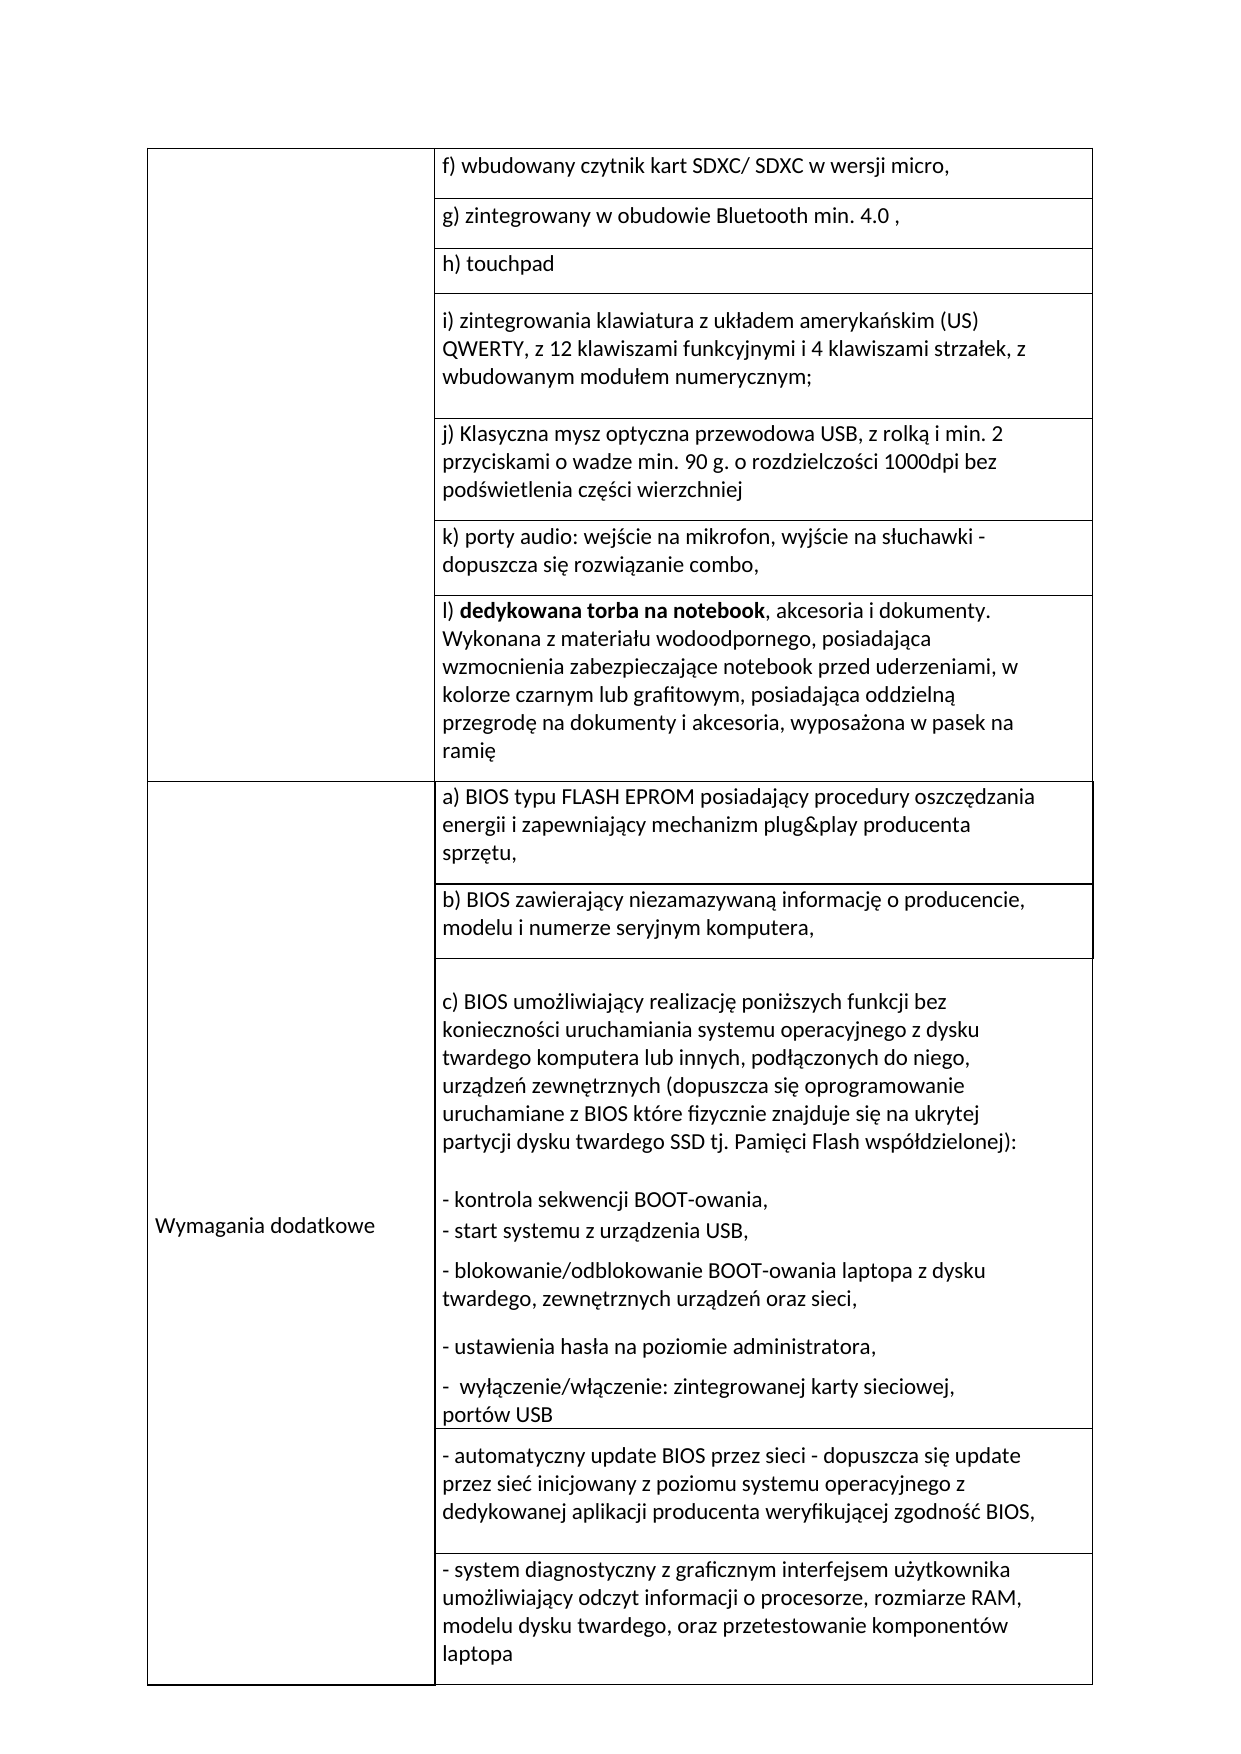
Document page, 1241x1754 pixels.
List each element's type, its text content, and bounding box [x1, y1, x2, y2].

table_cell - system diagnostyczny z graficznym interfejsem użytkownika umożliwiający odczyt informacji o procesorze, rozmiarze RAM, modelu dysku twardego, oraz przetestowanie komponentów laptopa [436, 1554, 1092, 1684]
table_cell c) BIOS umożliwiający realizację poniższych funkcji bez konieczności uruchamiania systemu operacyjnego z dysku twardego komputera lub innych, podłączonych do niego, urządzeń zewnętrznych (dopuszcza się oprogramowanie uruchamiane z BIOS które fizycznie znajduje się na ukrytej partycji dysku twardego SSD tj. Pamięci Flash współdzielonej): [436, 959, 1092, 1183]
table_cell j) Klasyczna mysz optyczna przewodowa USB, z rolką i min. 2 przyciskami o wadze min. 90 g. o rozdzielczości 1000dpi bez podświetlenia części wierzchniej [435, 419, 1092, 520]
table_cell a) BIOS typu FLASH EPROM posiadający procedury oszczędzania energii i zapewniający mechanizm plug&play producenta sprzętu, [436, 782, 1092, 883]
table_cell f) wbudowany czytnik kart SDXC/ SDXC w wersji micro, [435, 149, 1092, 198]
table_cell Wymagania dodatkowe [148, 782, 434, 1684]
table_cell - automatyczny update BIOS przez sieci - dopuszcza się update przez sieć inicjowany z poziomu systemu operacyjnego z dedykowanej aplikacji producenta weryfikującej zgodność BIOS, [436, 1429, 1092, 1553]
table_cell - blokowanie/odblokowanie BOOT-owania laptopa z dysku twardego, zewnętrznych urządzeń oraz sieci, [436, 1245, 1092, 1320]
table_cell i) zintegrowania klawiatura z układem amerykańskim (US) QWERTY, z 12 klawiszami funkcyjnymi i 4 klawiszami strzałek, z wbudowanym modułem numerycznym; [435, 294, 1092, 418]
table_cell k) porty audio: wejście na mikrofon, wyjście na słuchawki - dopuszcza się rozwiązanie combo, [435, 521, 1092, 595]
table_cell g) zintegrowany w obudowie Bluetooth min. 4.0 , [435, 199, 1092, 248]
table_cell - ustawienia hasła na poziomie administratora, [436, 1320, 1092, 1370]
table_cell - kontrola sekwencji BOOT-owania, [436, 1183, 1092, 1214]
table_cell - wyłączenie/włączenie: zintegrowanej karty sieciowej, portów USB [436, 1370, 1092, 1428]
table_cell b) BIOS zawierający niezamazywaną informację o producencie, modelu i numerze seryjnym komputera, [436, 885, 1092, 958]
table_cell l) dedykowana torba na notebook, akcesoria i dokumenty. Wykonana z materiału wodoodpornego, posiadająca wzmocnienia zabezpieczające notebook przed uderzeniami, w kolorze czarnym lub grafitowym, posiadająca oddzielną przegrodę na dokumenty i akcesoria, wyposażona w pasek na ramię [435, 596, 1092, 781]
table_cell h) touchpad [435, 249, 1092, 293]
table_cell - start systemu z urządzenia USB, [436, 1214, 1092, 1245]
